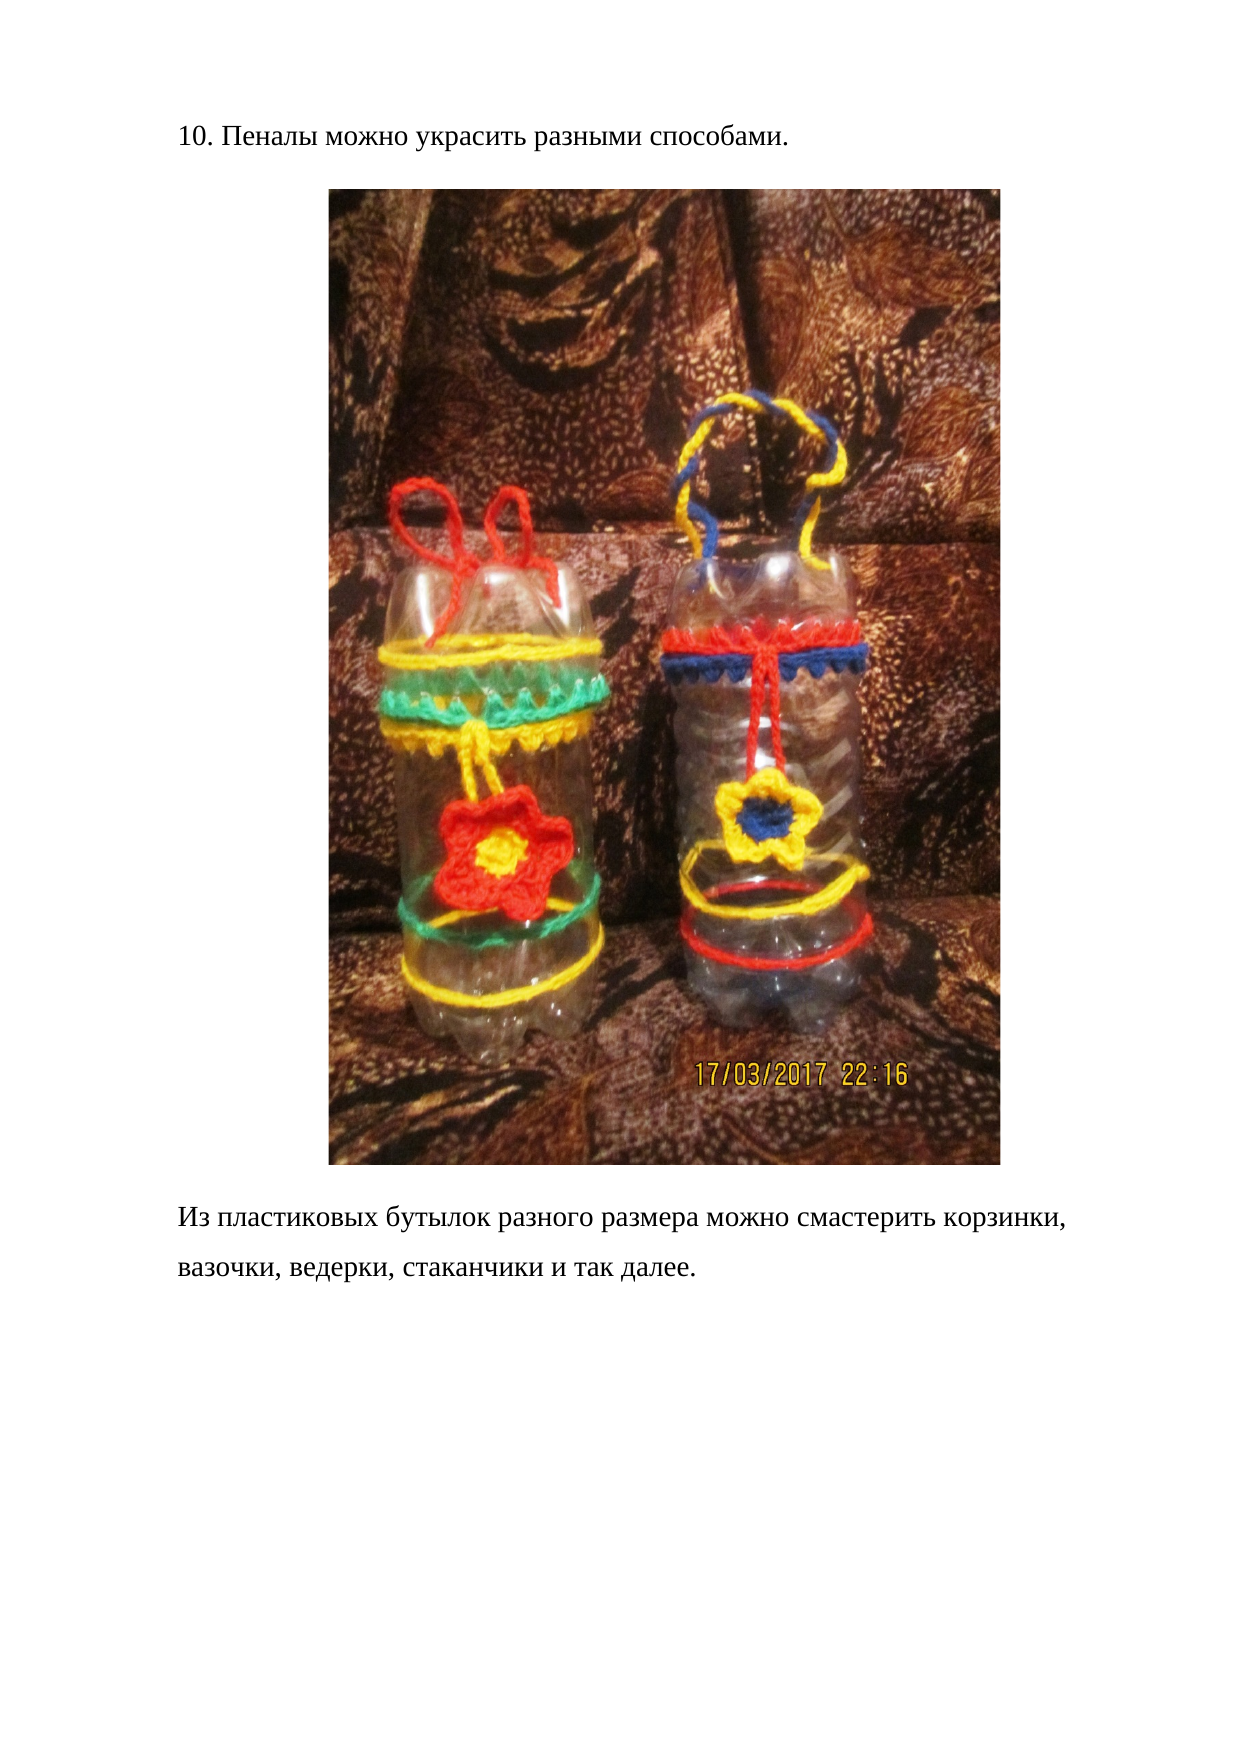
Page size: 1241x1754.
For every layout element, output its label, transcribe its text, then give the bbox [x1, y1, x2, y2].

text Из пластиковых бутылок разного размера можно смастерить корзинки, вазочки, ведерки, стаканчики и так далее. [177, 1199, 1152, 1283]
picture [328, 189, 1001, 1165]
text 10. Пеналы можно украсить разными способами. [177, 118, 1152, 152]
